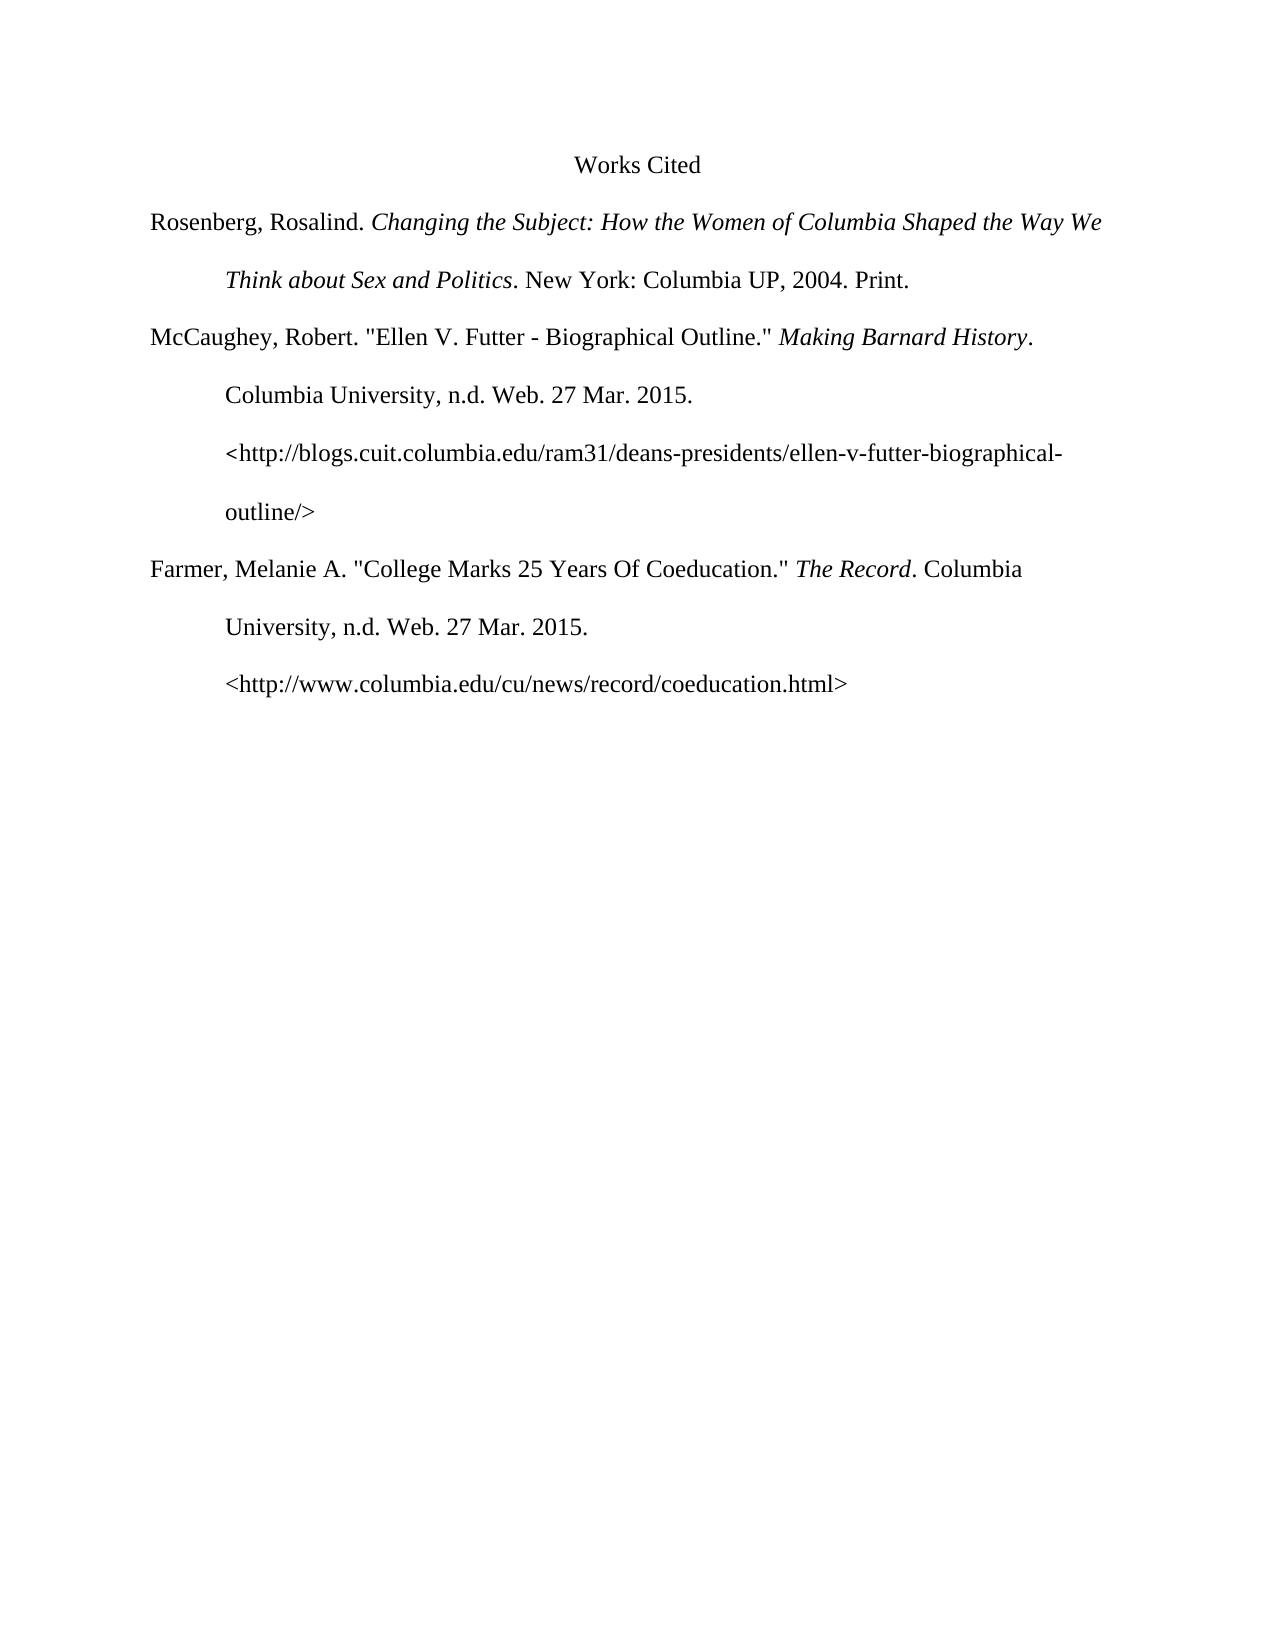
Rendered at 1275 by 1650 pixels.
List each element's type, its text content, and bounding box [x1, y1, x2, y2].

text McCaughey, Robert. "Ellen V. Futter - Biographical Outline." Making Barnard History. Columbia University, n.d. Web. 27 Mar. 2015. <http://blogs.cuit.columbia.edu/ram31/deans-presidents/ellen-v-futter-biographical-outline/> [150, 322, 1125, 525]
text Rosenberg, Rosalind. Changing the Subject: How the Women of Columbia Shaped the Way We Think about Sex and Politics. New York: Columbia UP, 2004. Print. [150, 207, 1125, 294]
text Works Cited [150, 150, 1125, 179]
text Farmer, Melanie A. "College Marks 25 Years Of Coeducation." The Record. Columbia University, n.d. Web. 27 Mar. 2015. <http://www.columbia.edu/cu/news/record/coeducation.html> [150, 554, 1125, 698]
